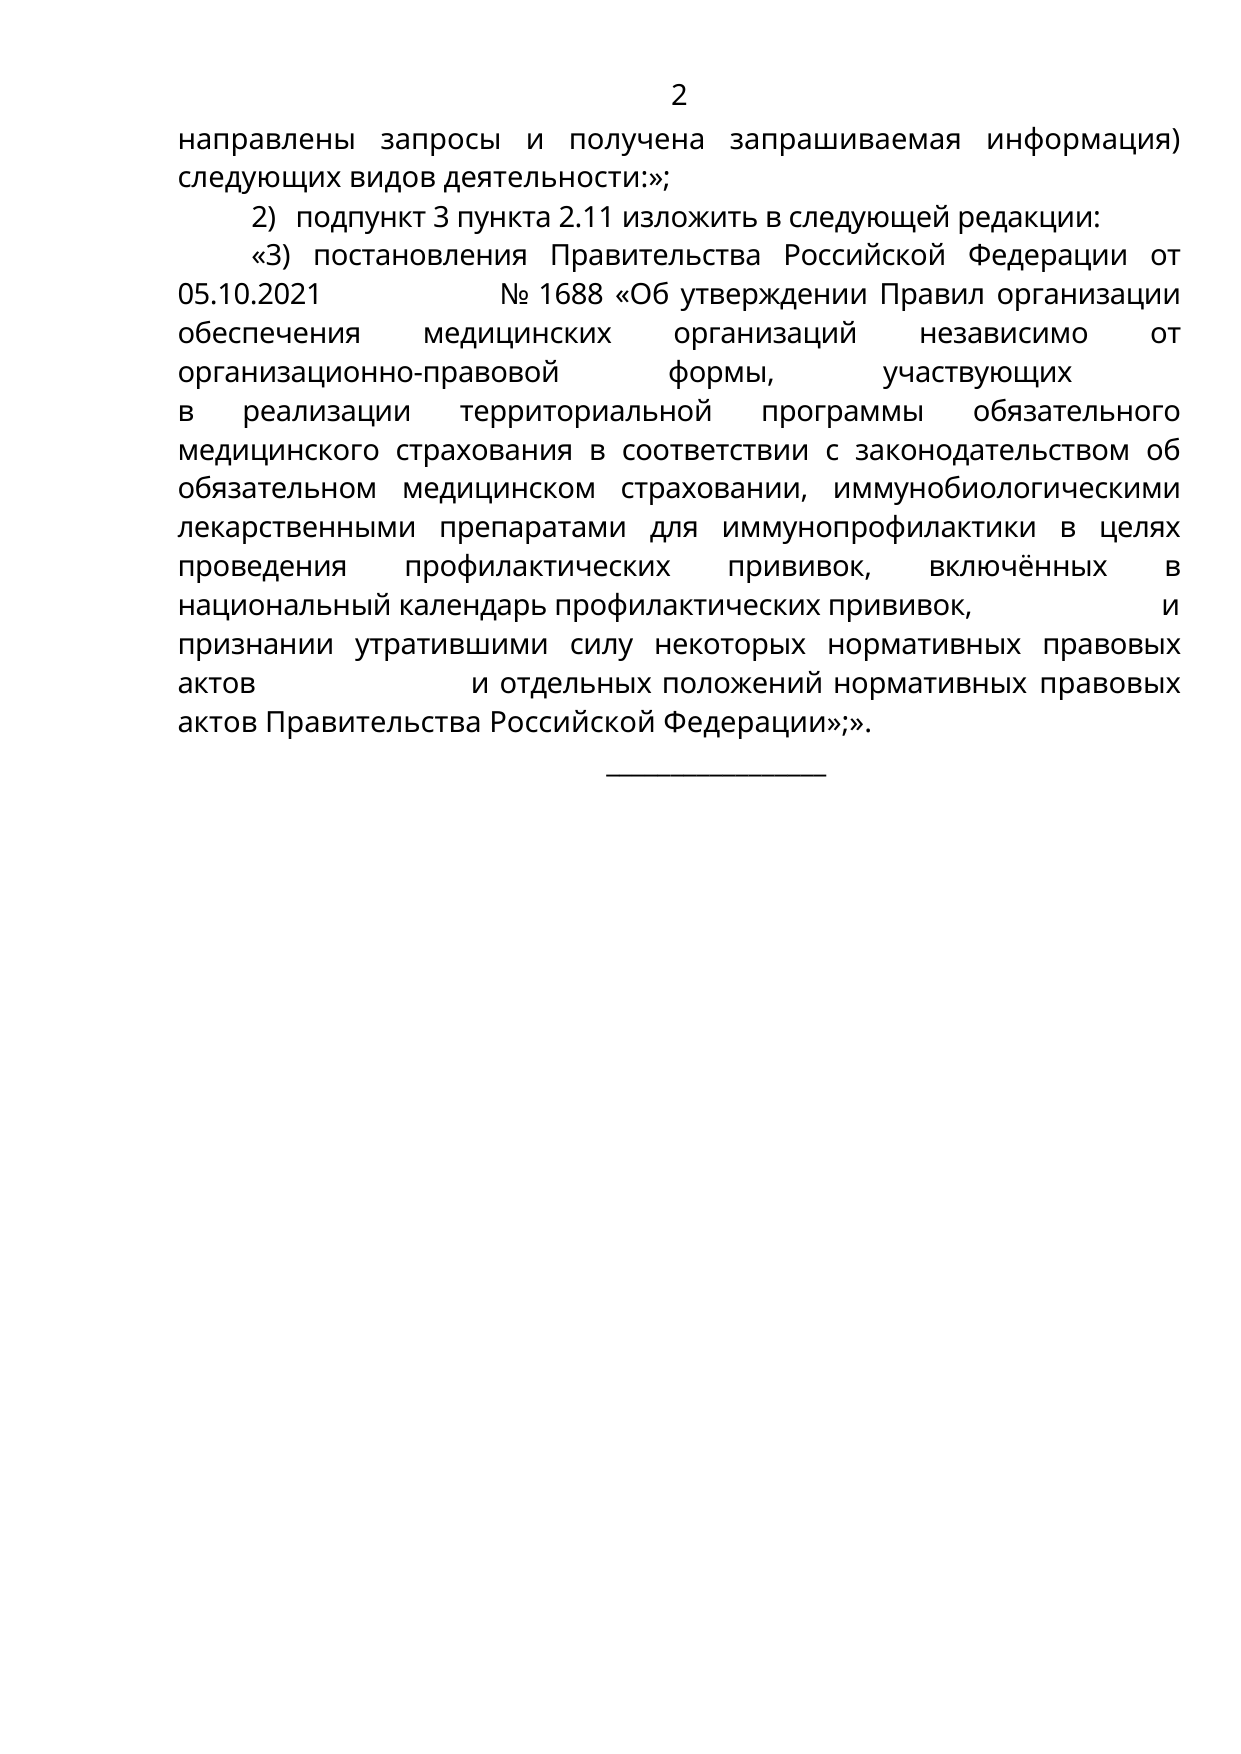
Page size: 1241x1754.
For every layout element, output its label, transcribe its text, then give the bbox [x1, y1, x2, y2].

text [177, 118, 1181, 196]
list подпункт 3 пункта 2.11 изложить в следующей редакции: [177, 196, 1181, 235]
text «3) постановления Правительства Российской Федерации от 05.10.2021 № 1688 «Об утверждении Правил организации обеспечения медицинских организаций независимо от организационно-правовой формы, участвующих в реализации территориальной программы обязательного медицинского страхования в соответствии с законодательством об обязательном медицинском страховании, иммунобиологическими лекарственными препаратами для иммунопрофилактики в целях проведения профилактических прививок, включённых в национальный календарь профилактических прививок, и признании утратившими силу некоторых нормативных правовых актов и отдельных положений нормативных правовых актов Правительства Российской Федерации»;». [177, 235, 1181, 741]
text _________________ [177, 741, 1181, 780]
